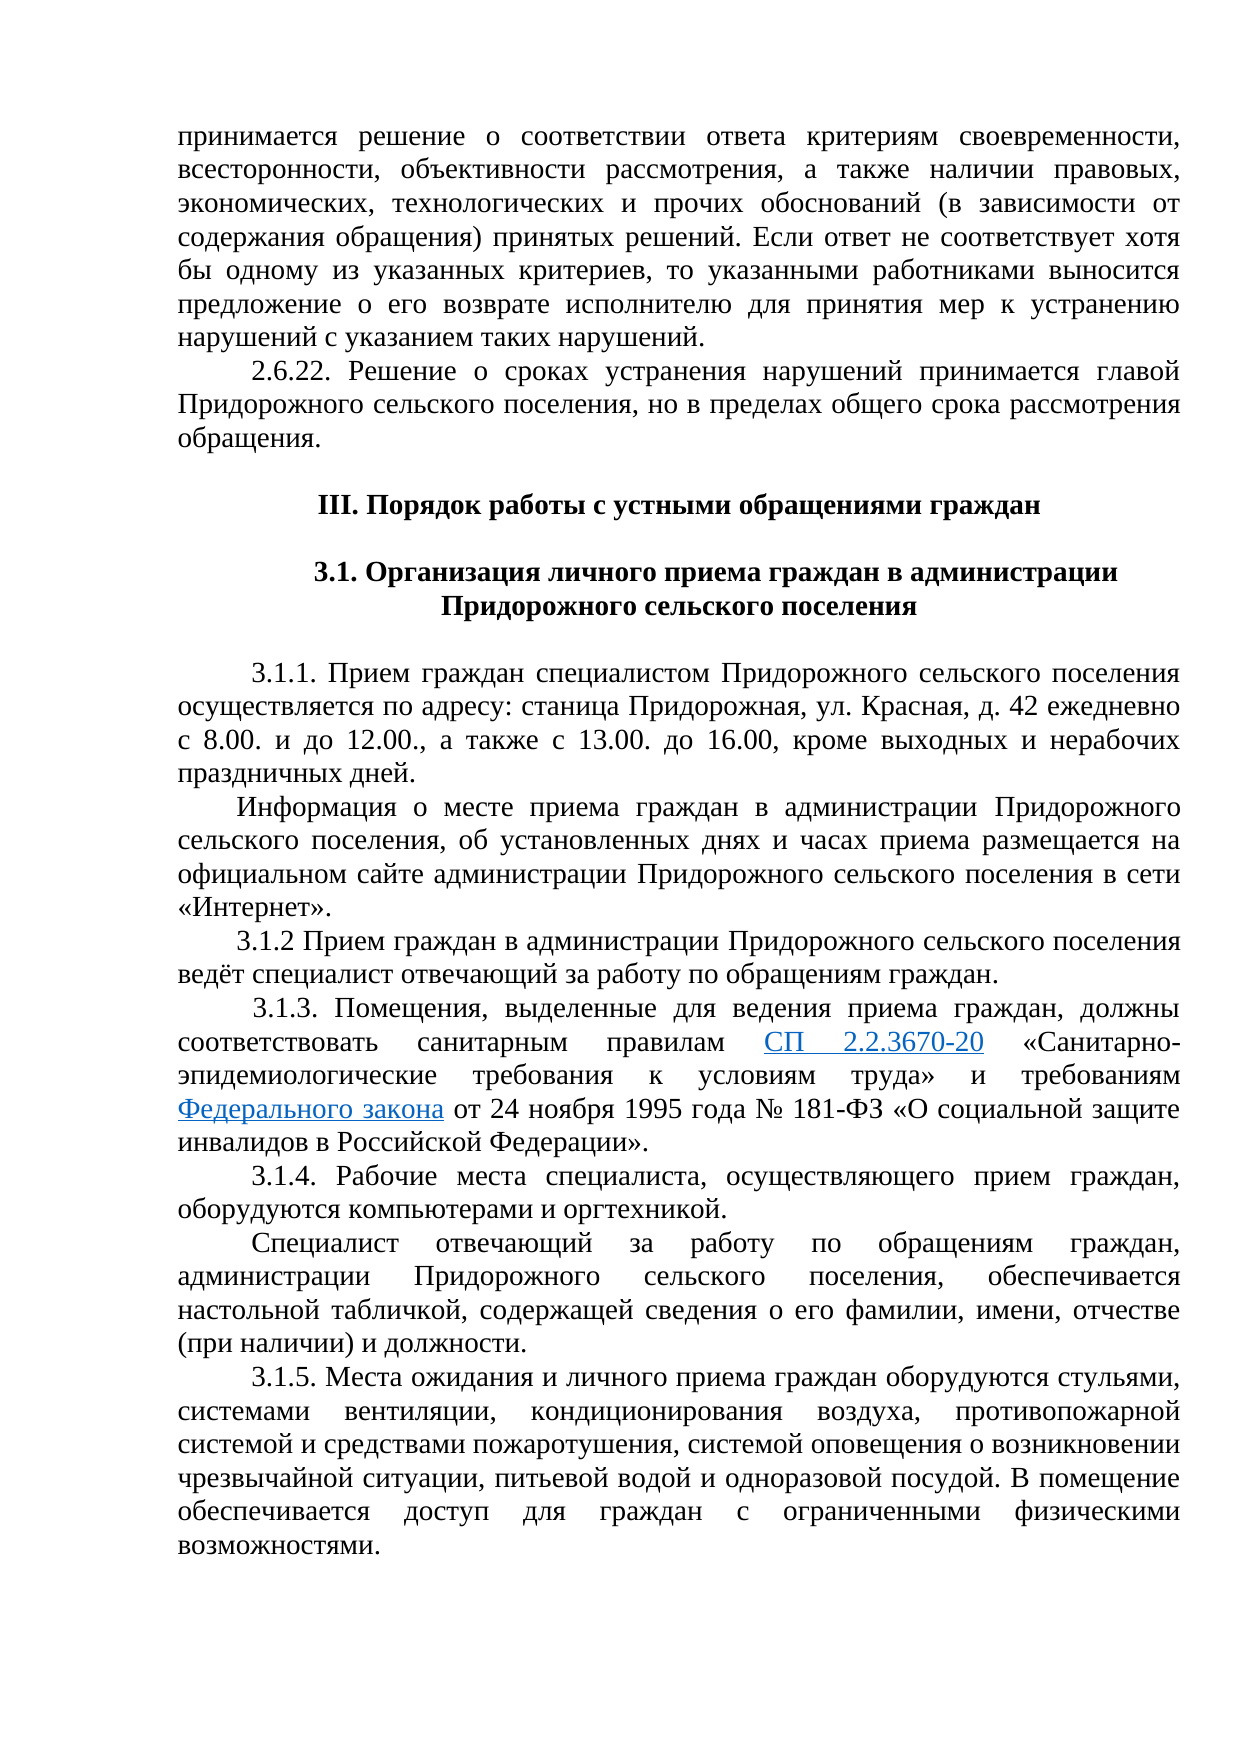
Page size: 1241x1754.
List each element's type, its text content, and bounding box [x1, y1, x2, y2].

text Специалист отвечающий за работу по обращениям граждан, администрации Придорожного сельского поселения, обеспечивается настольной табличкой, содержащей сведения о его фамилии, имени, отчестве (при наличии) и должности. [177, 1225, 1181, 1359]
text 3.1.5. Места ожидания и личного приема граждан оборудуются стульями, системами вентиляции, кондиционирования воздуха, противопожарной системой и средствами пожаротушения, системой оповещения о возникновении чрезвычайной ситуации, питьевой водой и одноразовой посудой. В помещение обеспечивается доступ для граждан с ограниченными физическими возможностями. [177, 1359, 1181, 1560]
text 3.1.3. Помещения, выделенные для ведения приема граждан, должны соответствовать санитарным правилам СП 2.2.3670-20 «Санитарно-эпидемиологические требования к условиям труда» и требованиям Федерального закона от 24 ноября 1995 года № 181-ФЗ «О социальной защите инвалидов в Российской Федерации». [177, 990, 1181, 1158]
text 3.1. Организация личного приема граждан в администрации Придорожного сельского поселения [177, 554, 1181, 621]
text 3.1.1. Прием граждан специалистом Придорожного сельского поселения осуществляется по адресу: станица Придорожная, ул. Красная, д. 42 ежедневно с 8.00. и до 12.00., а также с 13.00. до 16.00, кроме выходных и нерабочих праздничных дней. [177, 655, 1181, 789]
text 3.1.2 Прием граждан в администрации Придорожного сельского поселения ведёт специалист отвечающий за работу по обращениям граждан. [177, 923, 1181, 990]
text 2.6.22. Решение о сроках устранения нарушений принимается главой Придорожного сельского поселения, но в пределах общего срока рассмотрения обращения. [177, 353, 1181, 453]
text III. Порядок работы с устными обращениями граждан [177, 487, 1181, 521]
text 3.1.4. Рабочие места специалиста, осуществляющего прием граждан, оборудуются компьютерами и оргтехникой. [177, 1158, 1181, 1225]
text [177, 118, 1181, 353]
text Информация о месте приема граждан в администрации Придорожного сельского поселения, об установленных днях и часах приема размещается на официальном сайте администрации Придорожного сельского поселения в сети «Интернет». [177, 789, 1181, 923]
